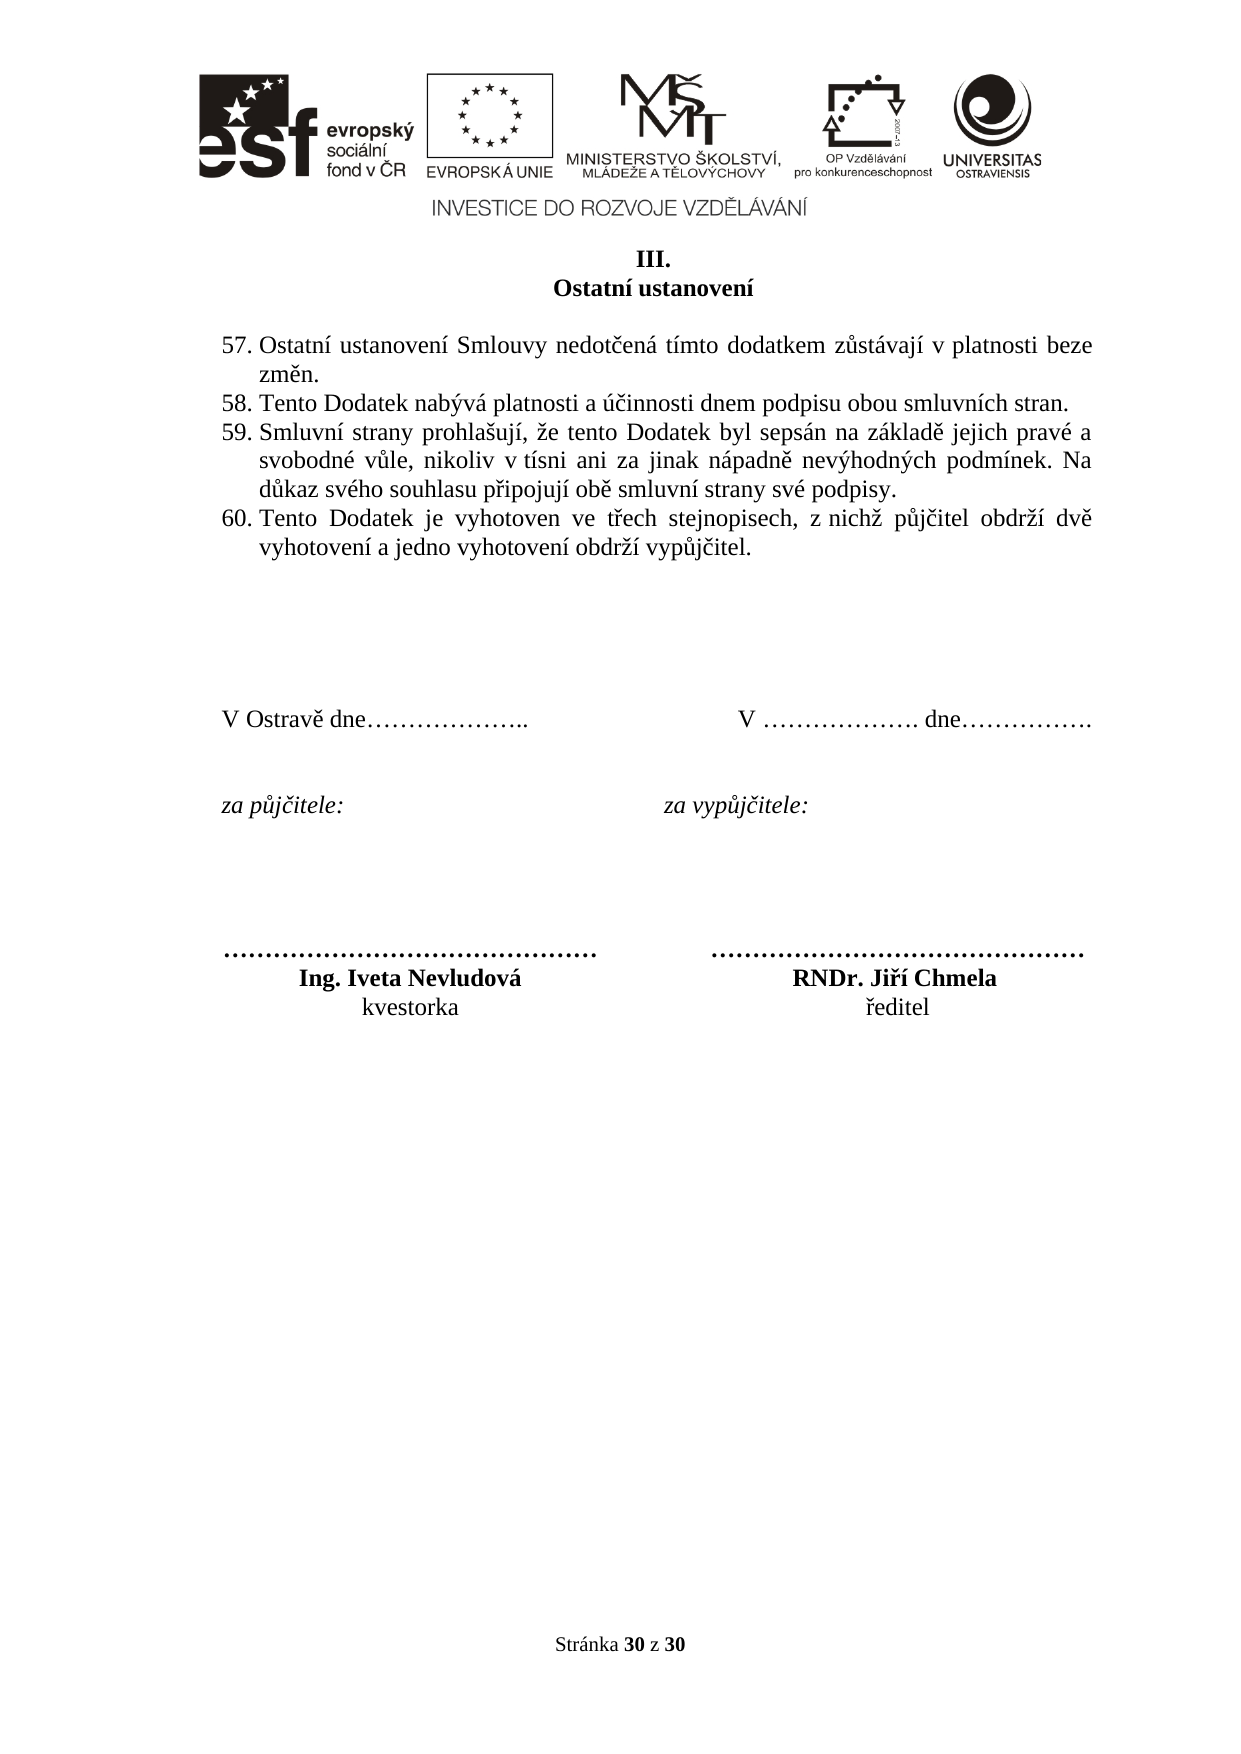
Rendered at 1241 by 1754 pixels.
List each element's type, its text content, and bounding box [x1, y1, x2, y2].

picture [199, 73, 1042, 216]
text V Ostravě dne……………….. V ………………. dne……………. [221, 704, 1092, 733]
text III. [221, 244, 1085, 273]
list Tento Dodatek nabývá platnosti a účinnosti dnem podpisu obou smluvních stran. [221, 388, 1092, 417]
text ……………………………………… ……………………………………… [221, 934, 1092, 963]
text za půjčitele: za vypůjčitele: [221, 790, 1092, 819]
list Ostatní ustanovení Smlouvy nedotčená tímto dodatkem zůstávají v platnosti beze změn. [221, 330, 1092, 388]
list Smluvní strany prohlašují, že tento Dodatek byl sepsán na základě jejich pravé a svobodné vůle, nikoliv v tísni ani za jinak nápadně nevýhodných podmínek. Na důkaz svého souhlasu připojují obě smluvní strany své podpisy. [221, 417, 1092, 503]
text Ing. Iveta Nevludová RNDr. Jiří Chmela [221, 963, 1092, 992]
text Ostatní ustanovení [221, 273, 1085, 302]
text kvestorka ředitel [221, 992, 1092, 1020]
list Tento Dodatek je vyhotoven ve třech stejnopisech, z nichž půjčitel obdrží dvě vyhotovení a jedno vyhotovení obdrží vypůjčitel. [221, 503, 1092, 560]
